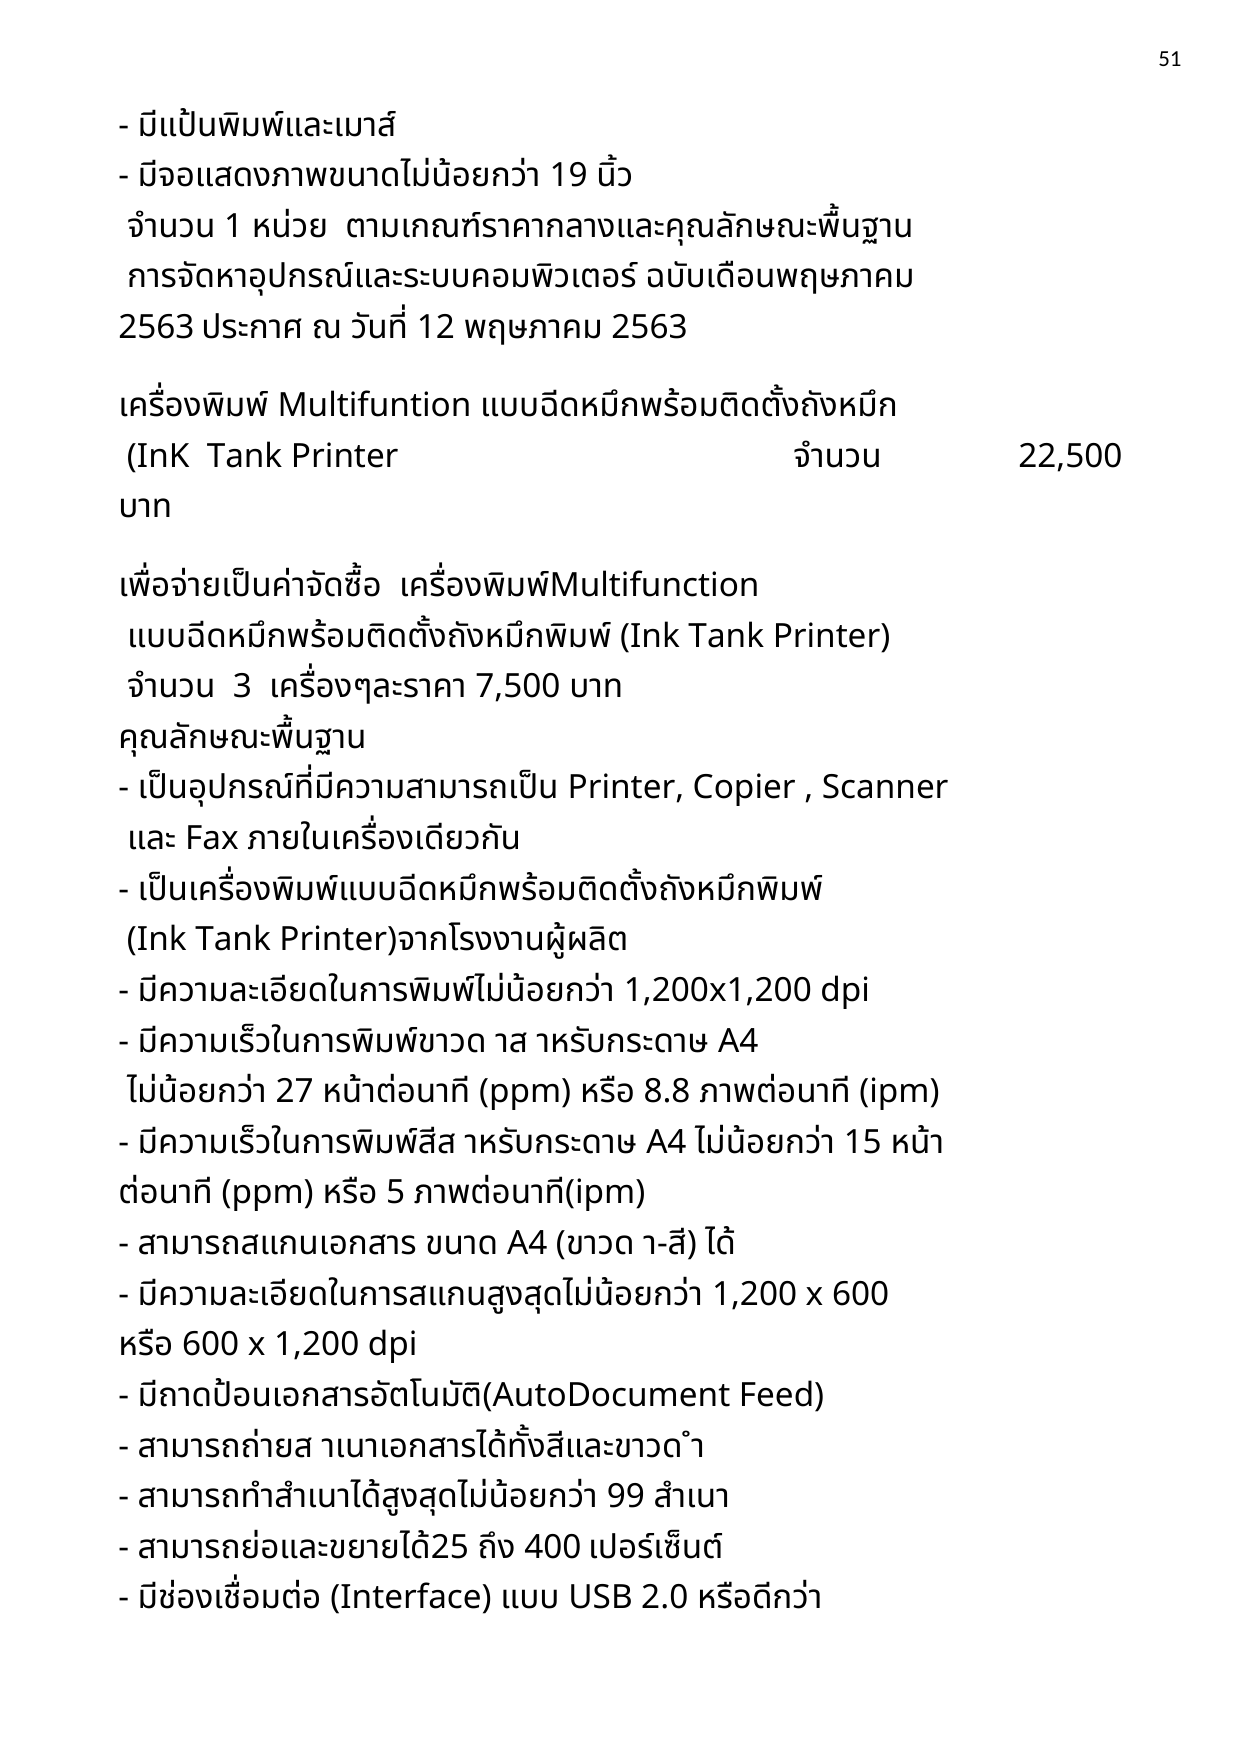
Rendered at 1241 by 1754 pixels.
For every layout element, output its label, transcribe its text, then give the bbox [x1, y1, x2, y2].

text - สามารถทำสำเนาได้สูงสุดไม่น้อยกว่า 99 สำเนา [118, 1472, 1181, 1523]
text - มีความละเอียดในการสแกนสูงสุดไม่น้อยกว่า 1,200 x 600 [118, 1269, 1181, 1320]
text - มีจอแสดงภาพขนาดไม่น้อยกว่า 19 นิ้ว [118, 151, 1181, 202]
text (InK Tank Printer จำนวน 22,500 บาท [118, 432, 1181, 533]
text - สามารถย่อและขยายได้25 ถึง 400เปอร์เซ็นต์ [118, 1523, 1181, 1573]
text - มีถาดป้อนเอกสารอัตโนมัติ(AutoDocument Feed) [118, 1371, 1181, 1421]
text จำนวน 1 หน่วย ตามเกณฑ์ราคากลางและคุณลักษณะพื้นฐาน [118, 202, 1181, 252]
text คุณลักษณะพื้นฐาน [118, 713, 1181, 763]
text จำนวน 3 เครื่องๆละราคา 7,500 บาท [118, 662, 1181, 713]
text (Ink Tank Printer)จากโรงงานผู้ผลิต [118, 915, 1181, 966]
text และ Fax ภายในเครื่องเดียวกัน [118, 814, 1181, 864]
text เพื่อจ่ายเป็นค่าจัดซื้อ เครื่องพิมพ์Multifunction [118, 561, 1181, 612]
text - มีความเร็วในการพิมพ์สีส าหรับกระดาษ A4 ไม่น้อยกว่า 15 หน้า [118, 1118, 1181, 1168]
text การจัดหาอุปกรณ์และระบบคอมพิวเตอร์ ฉบับเดือนพฤษภาคม [118, 252, 1181, 303]
text แบบฉีดหมึกพร้อมติดตั้งถังหมึกพิมพ์ (Ink Tank Printer) [118, 612, 1181, 662]
text - มีความเร็วในการพิมพ์ขาวด าส าหรับกระดาษ A4 [118, 1016, 1181, 1067]
text หรือ 600 x 1,200 dpi [118, 1320, 1181, 1371]
text - เป็นอุปกรณ์ที่มีความสามารถเป็น Printer, Copier , Scanner [118, 763, 1181, 814]
text - เป็นเครื่องพิมพ์แบบฉีดหมึกพร้อมติดตั้งถังหมึกพิมพ์ [118, 864, 1181, 915]
text - มีแป้นพิมพ์และเมาส์ [118, 100, 1181, 151]
text - มีความละเอียดในการพิมพ์ไม่น้อยกว่า 1,200x1,200 dpi [118, 966, 1181, 1016]
text ไม่น้อยกว่า 27 หน้าต่อนาที (ppm) หรือ 8.8 ภาพต่อนาที (ipm) [118, 1067, 1181, 1118]
text ต่อนาที (ppm) หรือ 5 ภาพต่อนาที(ipm) [118, 1168, 1181, 1219]
text - สามารถสแกนเอกสาร ขนาด A4 (ขาวด า-สี) ได้ [118, 1219, 1181, 1269]
text 2563ประกาศ ณ วันที่ 12 พฤษภาคม 2563 [118, 303, 1181, 353]
text - มีช่องเชื่อมต่อ (Interface) แบบ USB 2.0 หรือดีกว่า [118, 1573, 1181, 1624]
text เครื่องพิมพ์ Multifuntion แบบฉีดหมึกพร้อมติดตั้งถังหมึก [118, 381, 1181, 432]
text - สามารถถ่ายส าเนาเอกสารได้ทั้งสีและขาวด ำ [118, 1421, 1181, 1472]
